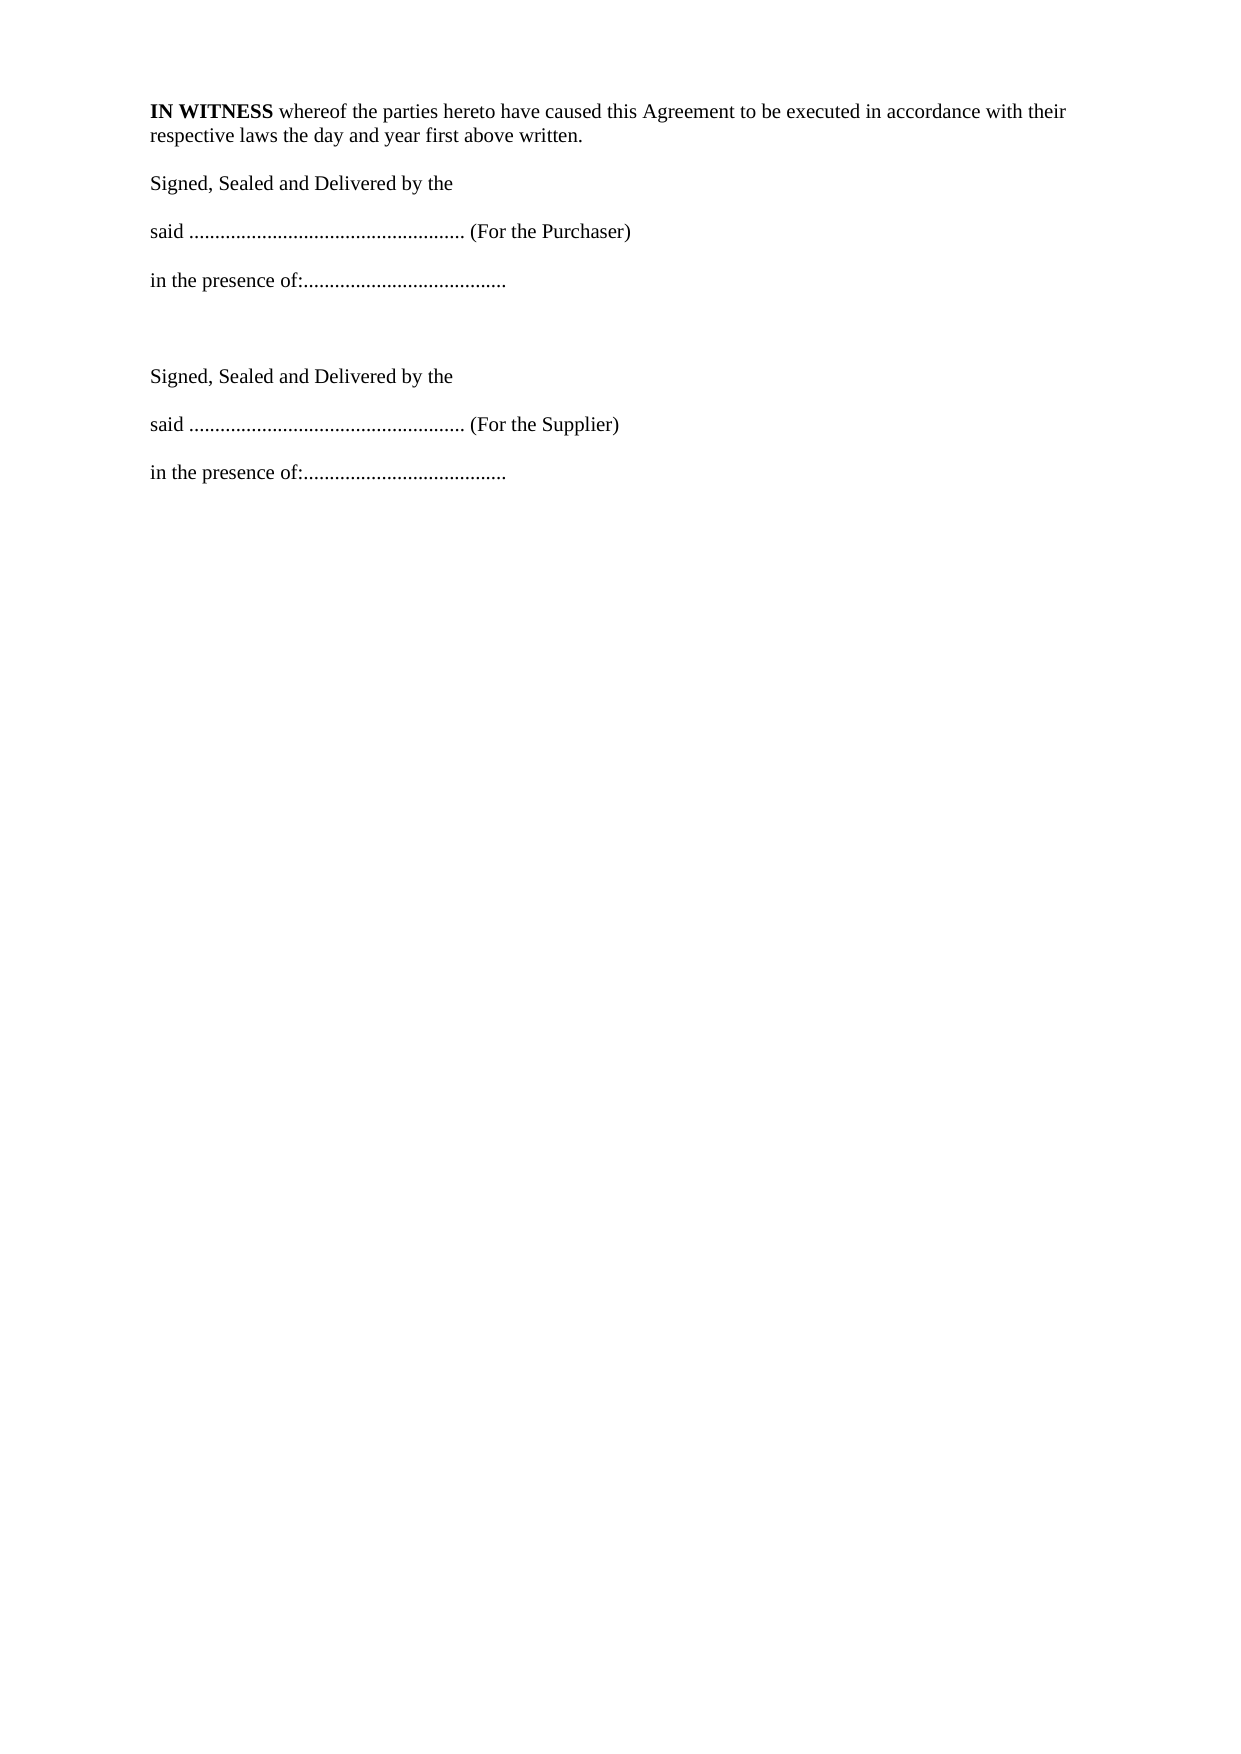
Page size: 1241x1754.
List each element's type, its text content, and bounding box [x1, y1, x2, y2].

text IN WITNESS whereof the parties hereto have caused this Agreement to be executed in accordance with their respective laws the day and year first above written. [150, 99, 1090, 147]
text Signed, Sealed and Delivered by the [150, 171, 1090, 195]
text Signed, Sealed and Delivered by the [150, 364, 1090, 388]
text in the presence of:....................................... [150, 267, 1090, 292]
text in the presence of:....................................... [150, 460, 1090, 484]
text said ..................................................... (For the Supplier) [150, 412, 1090, 436]
text said ..................................................... (For the Purchaser) [150, 219, 1090, 243]
